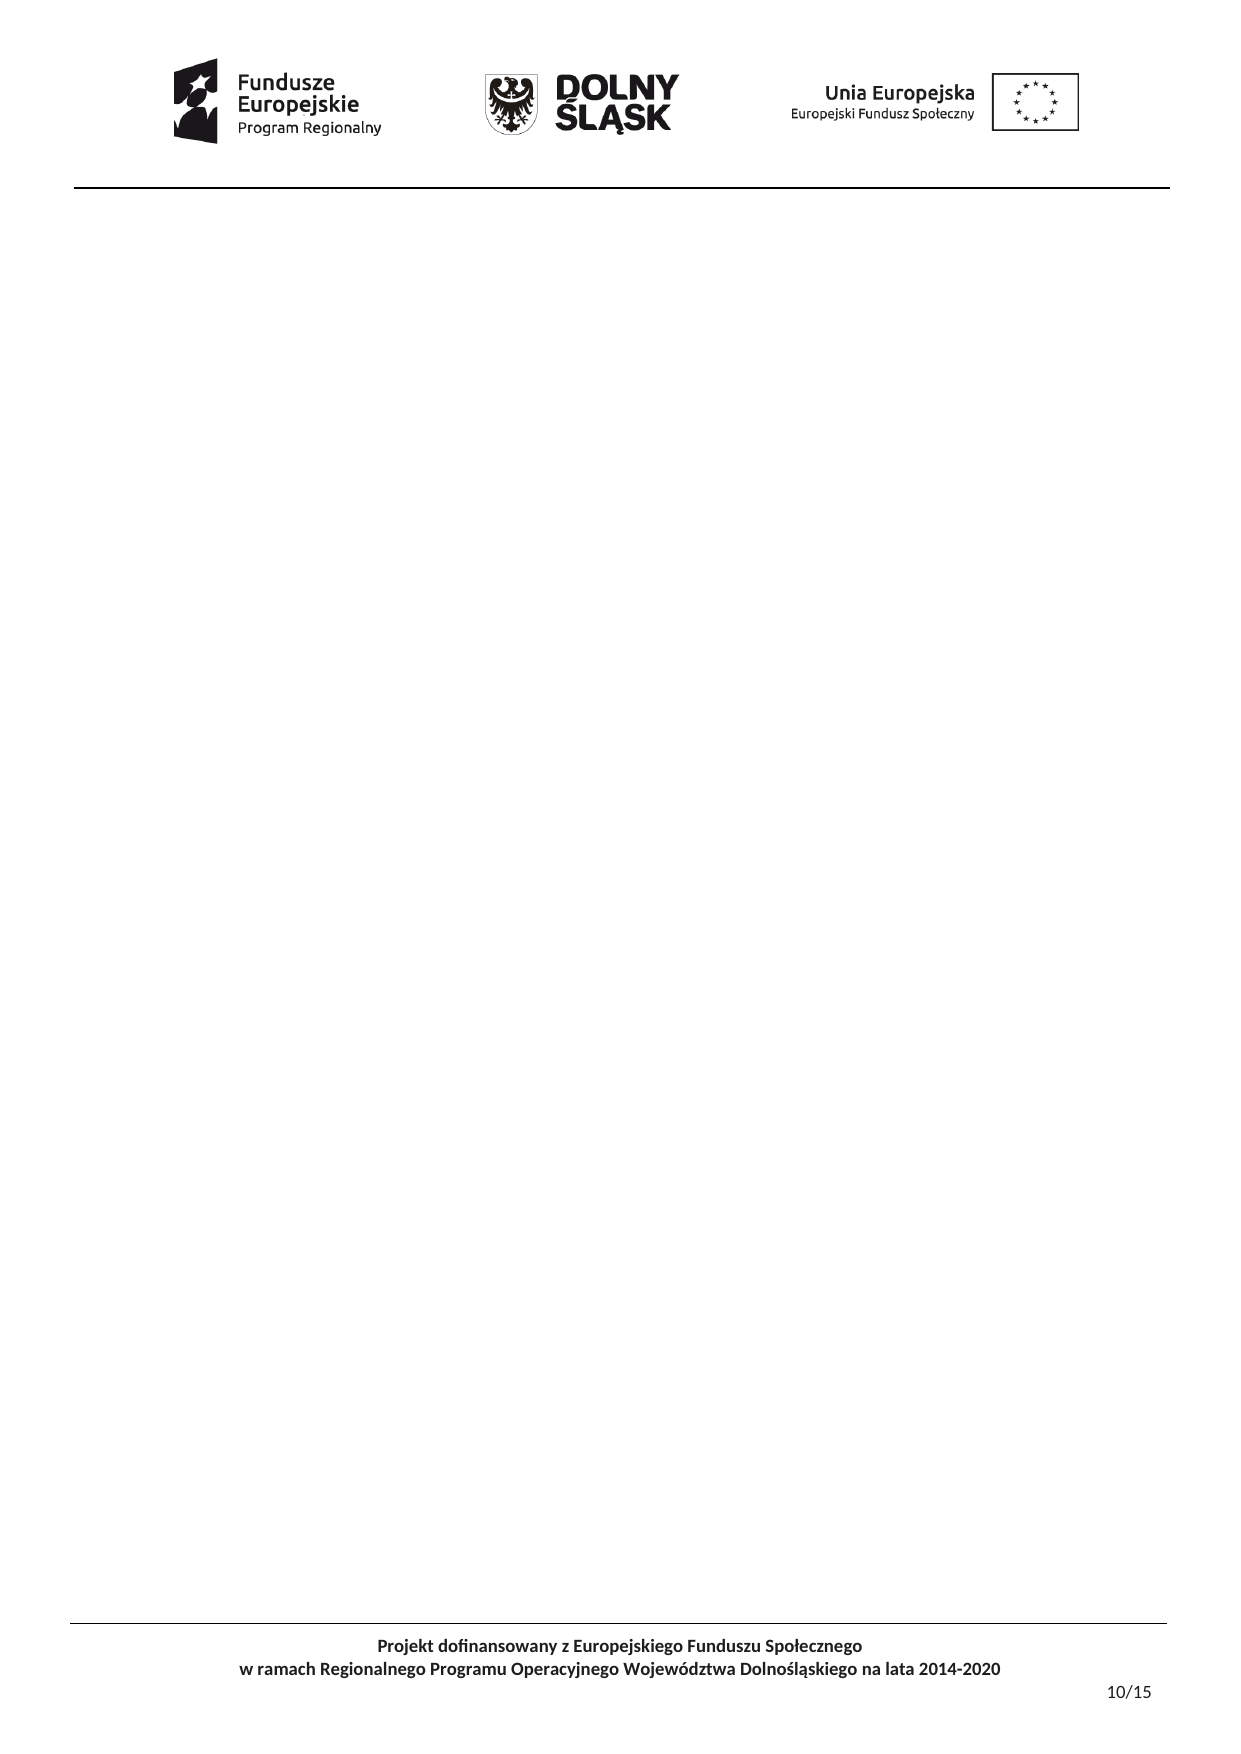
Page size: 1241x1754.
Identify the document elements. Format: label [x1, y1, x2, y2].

picture [157, 55, 1101, 149]
